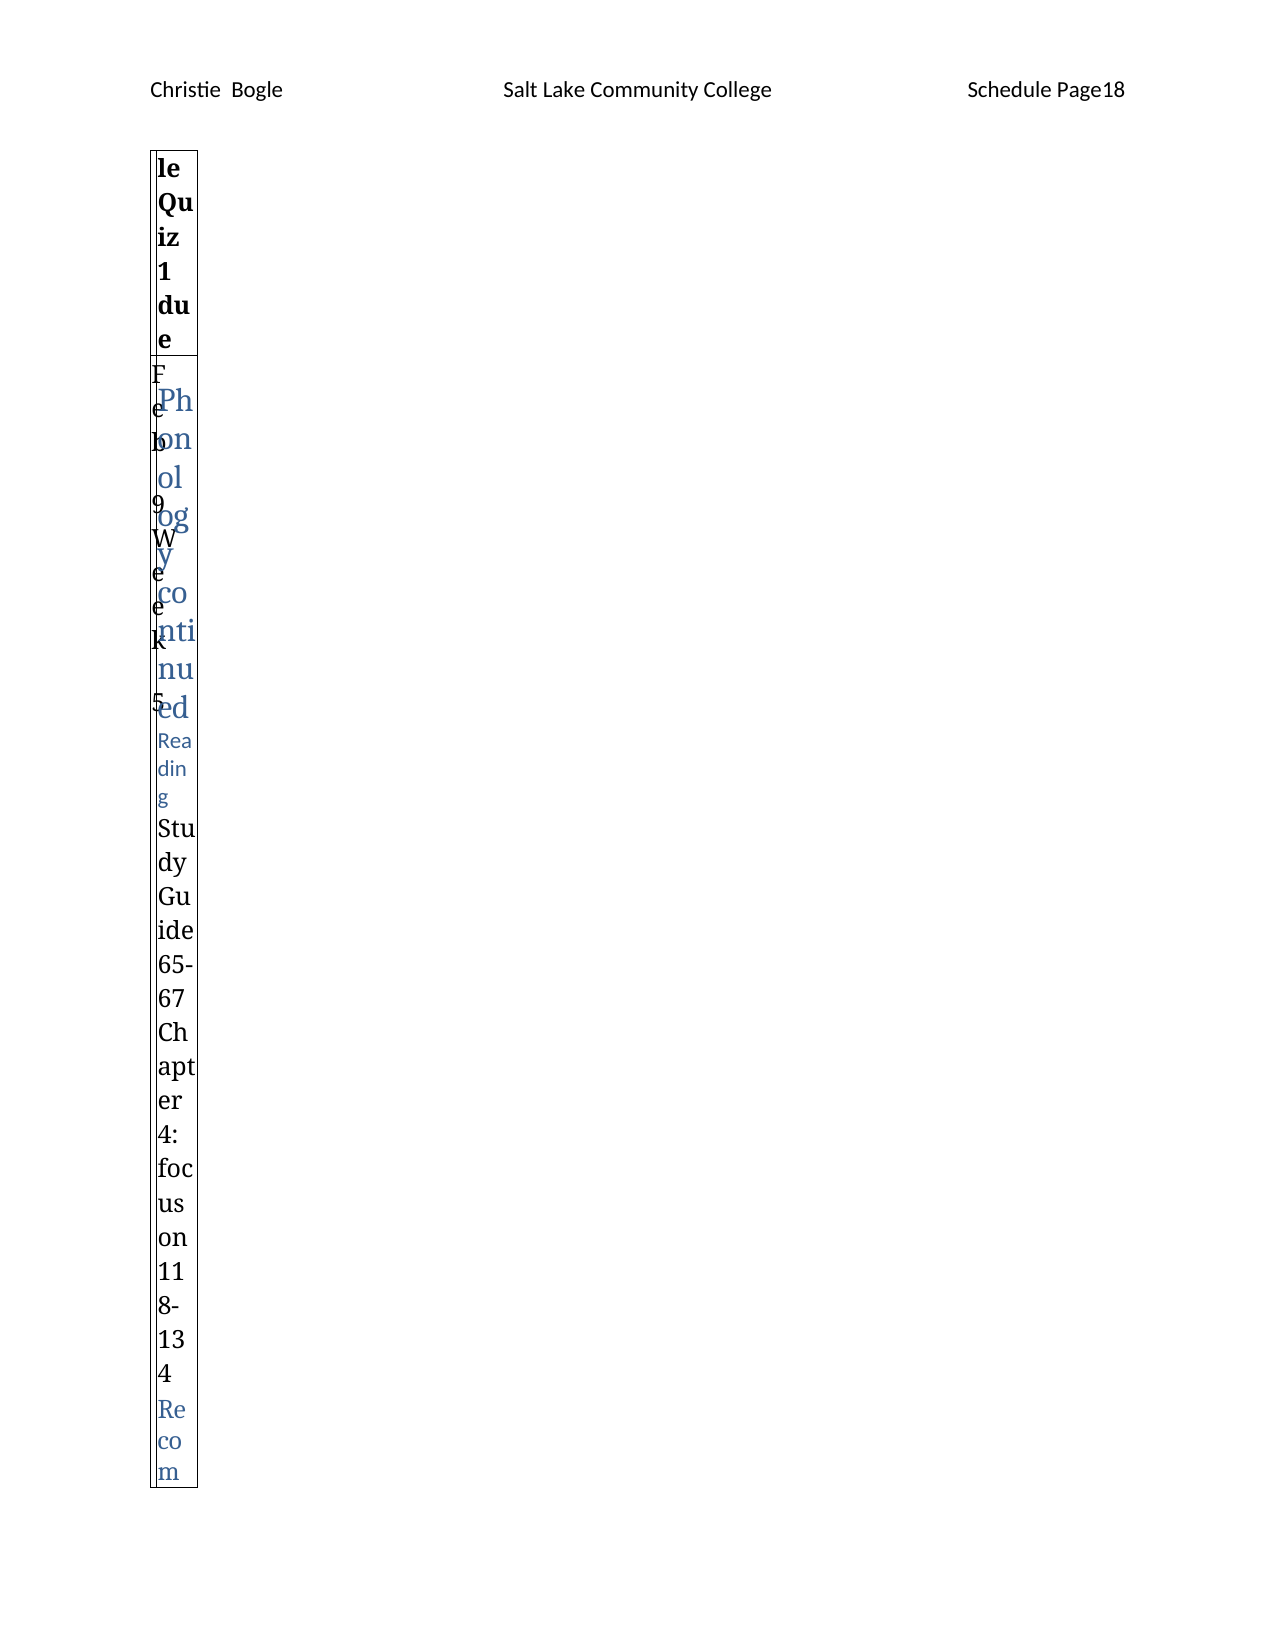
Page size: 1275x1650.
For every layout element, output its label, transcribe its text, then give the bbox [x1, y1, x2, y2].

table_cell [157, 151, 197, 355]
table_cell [157, 356, 197, 1487]
